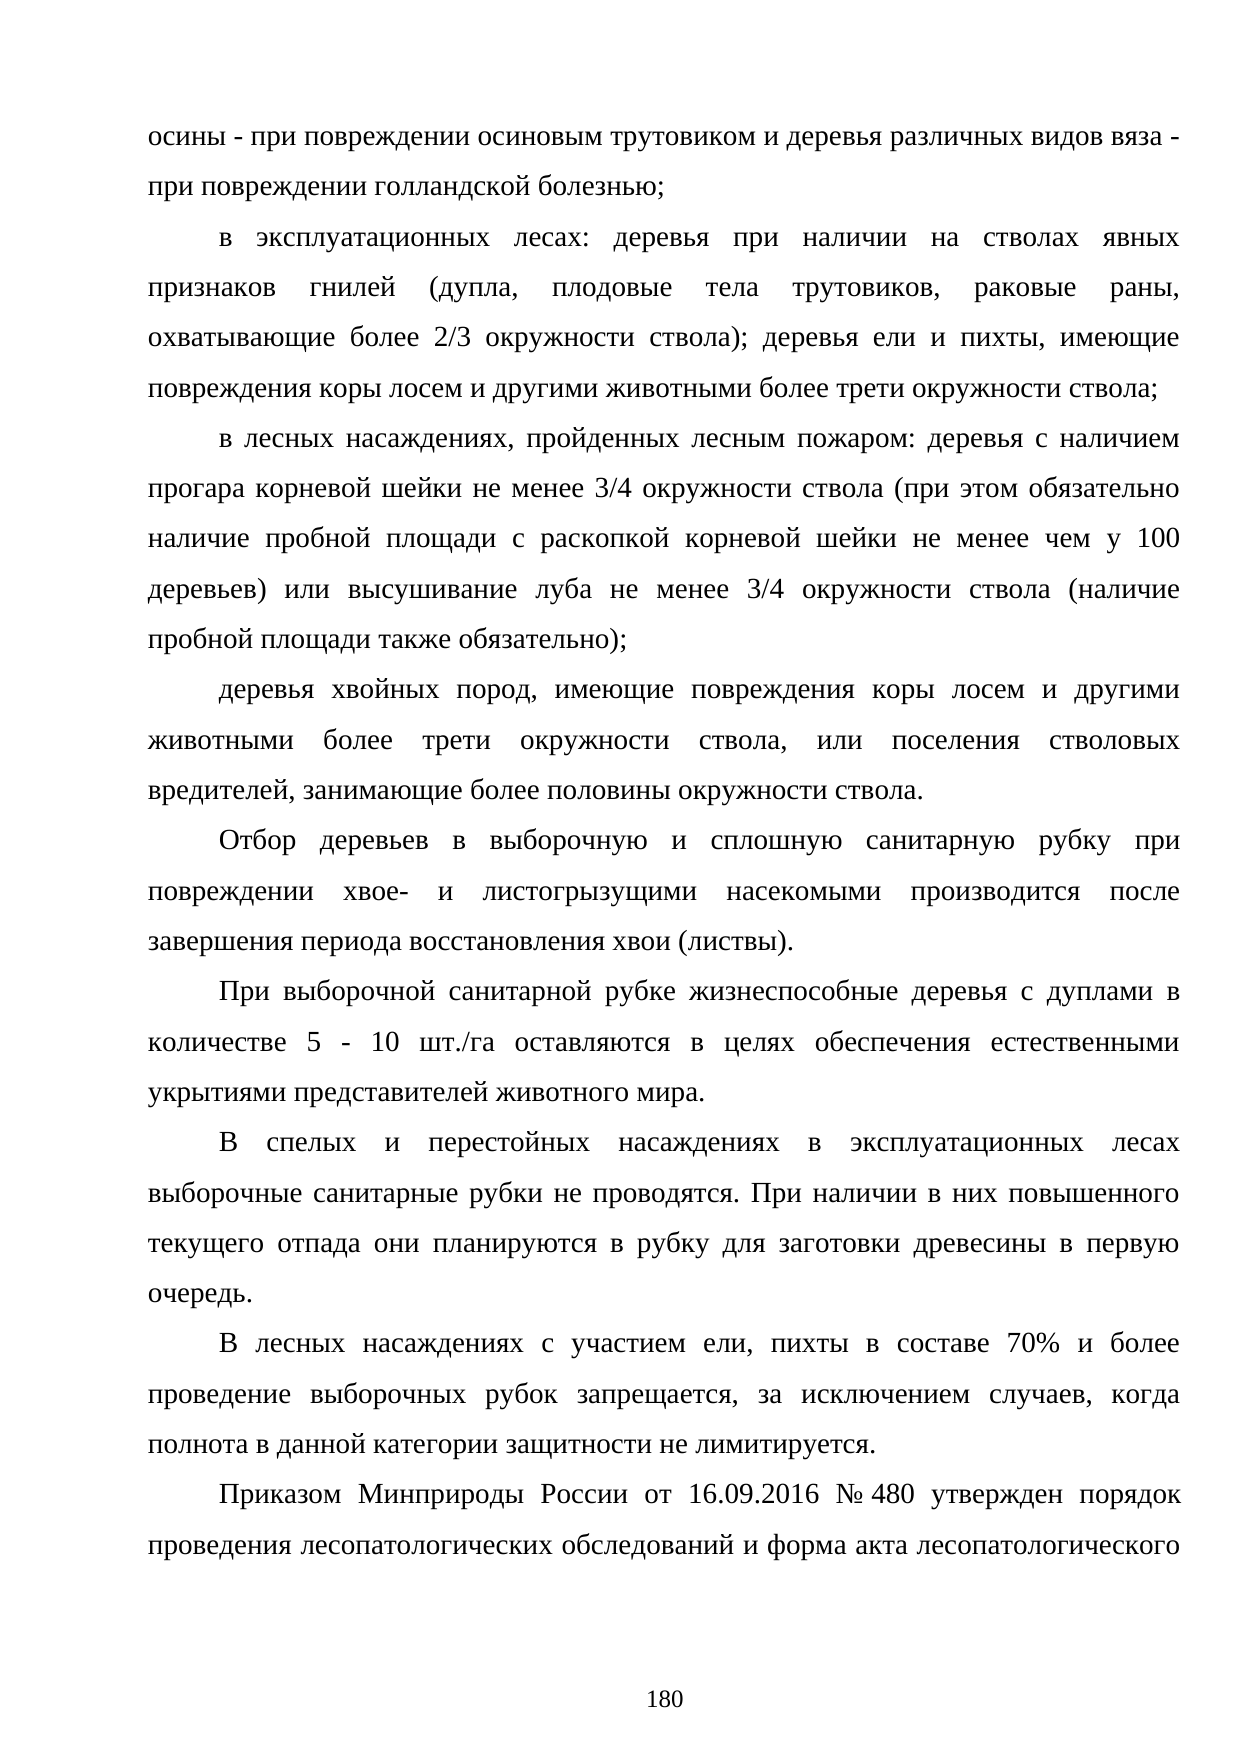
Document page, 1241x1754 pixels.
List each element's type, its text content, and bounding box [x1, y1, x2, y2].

text Отбор деревьев в выборочную и сплошную санитарную рубку при повреждении хвое- и листогрызущими насекомыми производится после завершения периода восстановления хвои (листвы). [148, 822, 1181, 957]
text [148, 118, 1181, 202]
text При выборочной санитарной рубке жизнеспособные деревья с дуплами в количестве 5 - 10 шт./га оставляются в целях обеспечения естественными укрытиями представителей животного мира. [148, 973, 1181, 1108]
text деревья хвойных пород, имеющие повреждения коры лосем и другими животными более трети окружности ствола, или поселения стволовых вредителей, занимающие более половины окружности ствола. [148, 672, 1181, 806]
text в лесных насаждениях, пройденных лесным пожаром: деревья с наличием прогара корневой шейки не менее 3/4 окружности ствола (при этом обязательно наличие пробной площади с раскопкой корневой шейки не менее чем у 100 деревьев) или высушивание луба не менее 3/4 окружности ствола (наличие пробной площади также обязательно); [148, 420, 1181, 655]
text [148, 1477, 1181, 1560]
text в эксплуатационных лесах: деревья при наличии на стволах явных признаков гнилей (дупла, плодовые тела трутовиков, раковые раны, охватывающие более 2/3 окружности ствола); деревья ели и пихты, имеющие повреждения коры лосем и другими животными более трети окружности ствола; [148, 219, 1181, 403]
text В лесных насаждениях с участием ели, пихты в составе 70% и более проведение выборочных рубок запрещается, за исключением случаев, когда полнота в данной категории защитности не лимитируется. [148, 1326, 1181, 1460]
text В спелых и перестойных насаждениях в эксплуатационных лесах выборочные санитарные рубки не проводятся. При наличии в них повышенного текущего отпада они планируются в рубку для заготовки древесины в первую очередь. [148, 1124, 1181, 1309]
